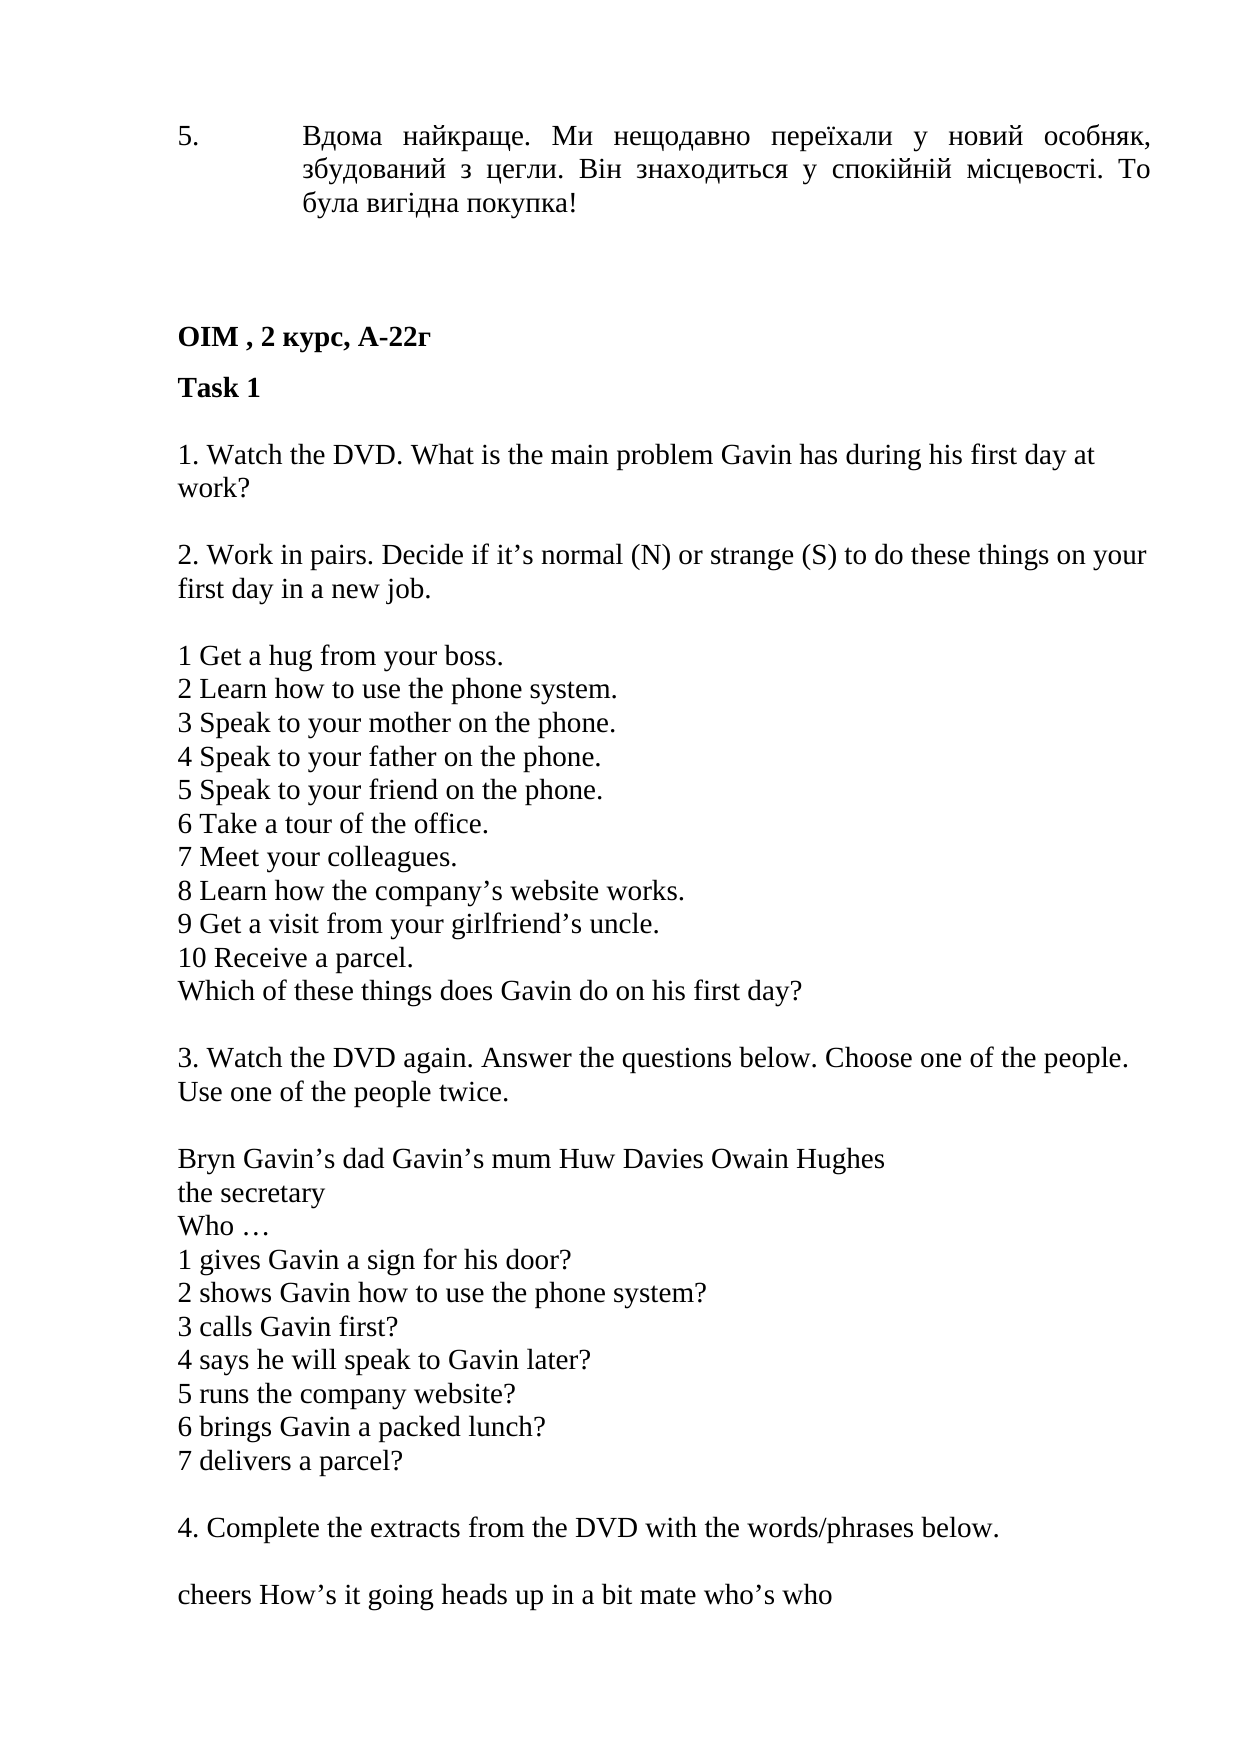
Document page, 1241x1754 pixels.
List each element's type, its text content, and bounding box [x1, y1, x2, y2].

text 3. Watch the DVD again. Answer the questions below. Choose one of the people. Use one of the people twice. [177, 1041, 1152, 1108]
text 4. Complete the extracts from the DVD with the words/phrases below. [177, 1510, 1152, 1544]
text 1 gives Gavin a sign for his door? [177, 1242, 1152, 1275]
text 7 Meet your colleagues. [177, 839, 1152, 873]
text 5 runs the company website? [177, 1376, 1152, 1409]
text 5 Speak to your friend on the phone. [177, 772, 1152, 806]
text 3 calls Gavin first? [177, 1309, 1152, 1342]
text 10 Receive a parcel. [177, 940, 1152, 973]
text 1 Get a hug from your boss. [177, 638, 1152, 672]
text Bryn Gavin’s dad Gavin’s mum Huw Davies Owain Hughes [177, 1141, 1152, 1175]
text 8 Learn how the company’s website works. [177, 873, 1152, 906]
text 2 shows Gavin how to use the phone system? [177, 1275, 1152, 1309]
list Вдома найкраще. Ми нещодавно переїхали у новий особняк, збудований з цегли. Він знаходиться у спокійній місцевості. То була вигідна покупка! [177, 118, 1152, 219]
text the secretary [177, 1175, 1152, 1208]
text Which of these things does Gavin do on his first day? [177, 973, 1152, 1007]
list ОІМ , 2 курс, А-22г [177, 319, 1152, 353]
text 2. Work in pairs. Decide if it’s normal (N) or strange (S) to do these things on your first day in a new job. [177, 537, 1152, 604]
text Task 1 [177, 370, 1152, 403]
text 1. Watch the DVD. What is the main problem Gavin has during his first day at work? [177, 437, 1152, 504]
text cheers How’s it going heads up in a bit mate who’s who [177, 1577, 1152, 1611]
text 2 Learn how to use the phone system. [177, 672, 1152, 705]
text 6 brings Gavin a packed lunch? [177, 1409, 1152, 1443]
text 9 Get a visit from your girlfriend’s uncle. [177, 906, 1152, 940]
text 4 says he will speak to Gavin later? [177, 1342, 1152, 1376]
text Who … [177, 1208, 1152, 1242]
text 3 Speak to your mother on the phone. [177, 705, 1152, 739]
text 7 delivers a parcel? [177, 1443, 1152, 1477]
text 4 Speak to your father on the phone. [177, 739, 1152, 772]
text 6 Take a tour of the office. [177, 806, 1152, 839]
